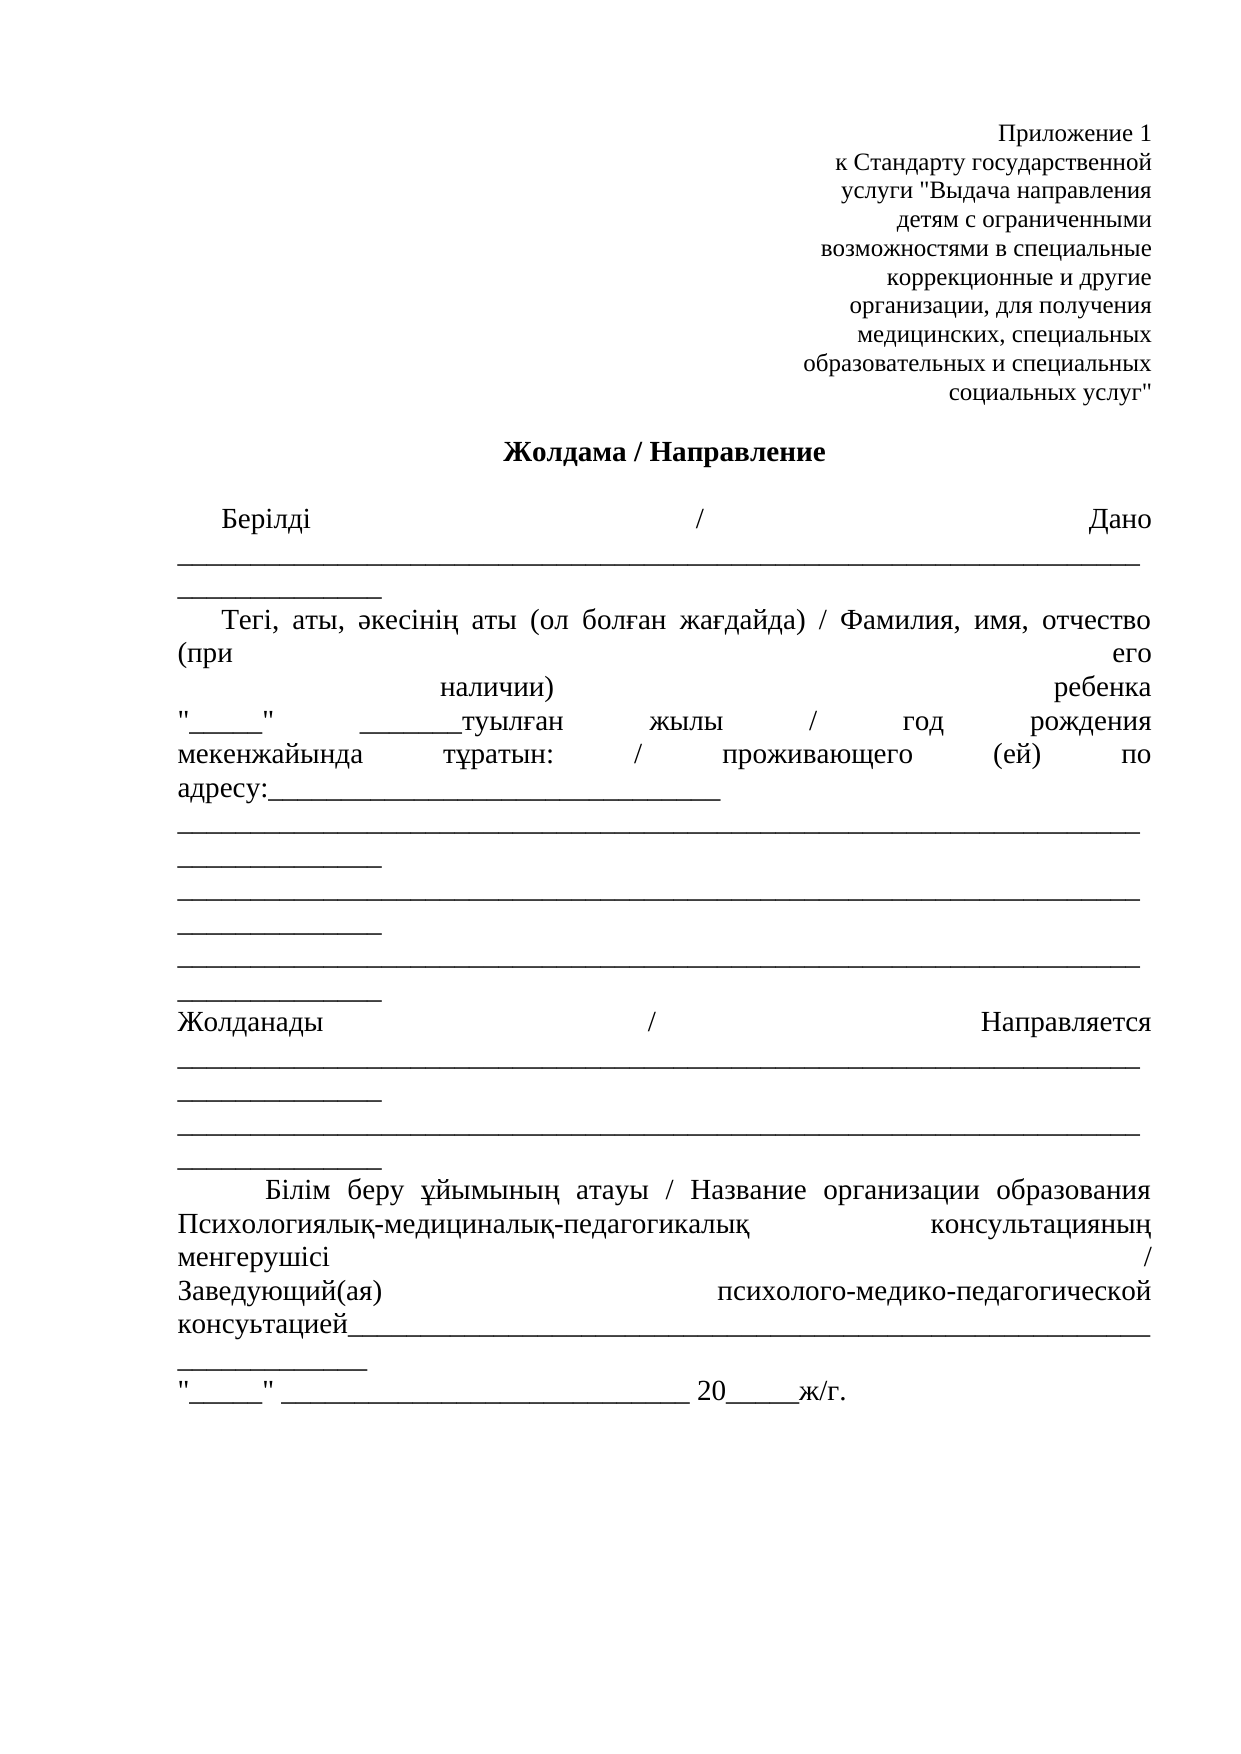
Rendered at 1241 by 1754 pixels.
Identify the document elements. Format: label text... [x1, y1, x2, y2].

text Берілді / Дано ________________________________________________________________________________ Тегі, аты, әкесінің аты (ол болған жағдайда) / Фамилия, имя, отчество (при его наличии) ребенка "_____" _______туылған жылы / год рождения мекенжайында тұратын: / проживающего (ей) по адресу:_______________________________ ________________________________________________________________________________ ________________________________________________________________________________ ________________________________________________________________________________ Жолданады / Направляется ________________________________________________________________________________ ________________________________________________________________________________ Білім беру ұйымының атауы / Название организации образования Психологиялық-медициналық-педагогикалық консультацияның менгерушісі / Заведующий(ая) психолого-медико-педагогической консуьтацией____________________________________________________________________ "_____" ____________________________ 20_____ж/г. [177, 501, 1152, 1407]
text Приложение 1 к Стандарту государственной услуги "Выдача направления детям с ограниченными возможностями в специальные коррекционные и другие организации, для получения медицинских, специальных образовательных и специальных социальных услуг" [177, 118, 998, 406]
text Жолдама / Направление [177, 434, 1152, 468]
